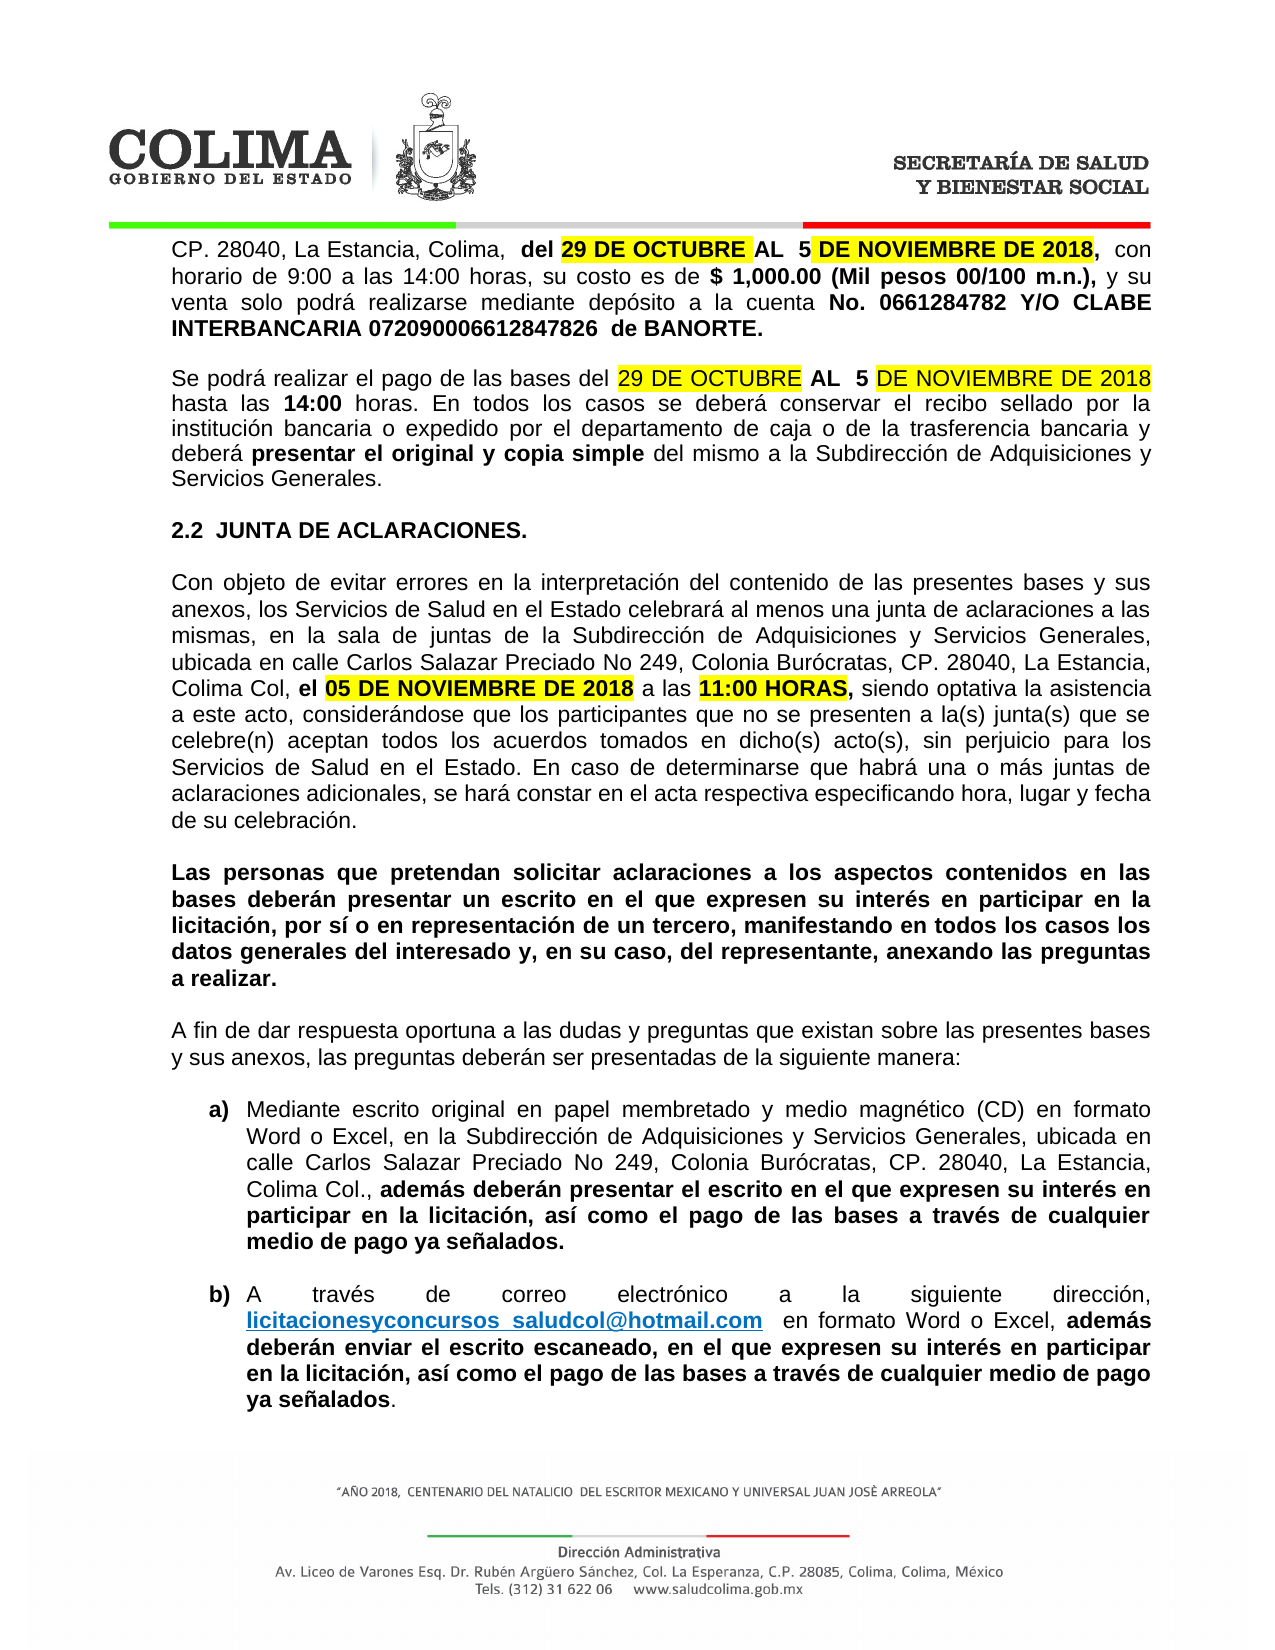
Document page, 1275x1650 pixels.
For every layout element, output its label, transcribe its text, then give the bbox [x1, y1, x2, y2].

text A fin de dar respuesta oportuna a las dudas y preguntas que existan sobre las presentes bases y sus anexos, las preguntas deberán ser presentadas de la siguiente manera: [171, 1017, 1152, 1070]
picture [27, 1449, 1249, 1650]
picture [0, 7, 1261, 238]
text Se podrá realizar el pago de las bases del 29 DE OCTUBRE AL 5 DE NOVIEMBRE DE 2018 hasta las 14:00 horas. En todos los casos se deberá conservar el recibo sellado por la institución bancaria o expedido por el departamento de caja o de la trasferencia bancaria y deberá presentar el original y copia simple del mismo a la Subdirección de Adquisiciones y Servicios Generales. [171, 367, 1152, 492]
list Mediante escrito original en papel membretado y medio magnético (CD) en formato Word o Excel, en la Subdirección de Adquisiciones y Servicios Generales, ubicada en calle Carlos Salazar Preciado No 249, Colonia Burócratas, CP. 28040, La Estancia, Colima Col., además deberán presentar el escrito en el que expresen su interés en participar en la licitación, así como el pago de las bases a través de cualquier medio de pago ya señalados. [209, 1096, 1152, 1254]
list JUNTA DE ACLARACIONES. [171, 517, 1152, 543]
text Las personas que pretendan solicitar aclaraciones a los aspectos contenidos en las bases deberán presentar un escrito en el que expresen su interés en participar en la licitación, por sí o en representación de un tercero, manifestando en todos los casos los datos generales del interesado y, en su caso, del representante, anexando las preguntas a realizar. [171, 859, 1152, 991]
list A través de correo electrónico a la siguiente dirección, licitacionesyconcursos_saludcol@hotmail.com en formato Word o Excel, además deberán enviar el escrito escaneado, en el que expresen su interés en participar en la licitación, así como el pago de las bases a través de cualquier medio de pago ya señalados. [209, 1281, 1152, 1413]
text Con objeto de evitar errores en la interpretación del contenido de las presentes bases y sus anexos, los Servicios de Salud en el Estado celebrará al menos una junta de aclaraciones a las mismas, en la sala de juntas de la Subdirección de Adquisiciones y Servicios Generales, ubicada en calle Carlos Salazar Preciado No 249, Colonia Burócratas, CP. 28040, La Estancia, Colima Col, el 05 DE NOVIEMBRE DE 2018 a las 11:00 HORAS, siendo optativa la asistencia a este acto, considerándose que los participantes que no se presenten a la(s) junta(s) que se celebre(n) aceptan todos los acuerdos tomados en dicho(s) acto(s), sin perjuicio para los Servicios de Salud en el Estado. En caso de determinarse que habrá una o más juntas de aclaraciones adicionales, se hará constar en el acta respectiva especificando hora, lugar y fecha de su celebración. [171, 569, 1152, 833]
